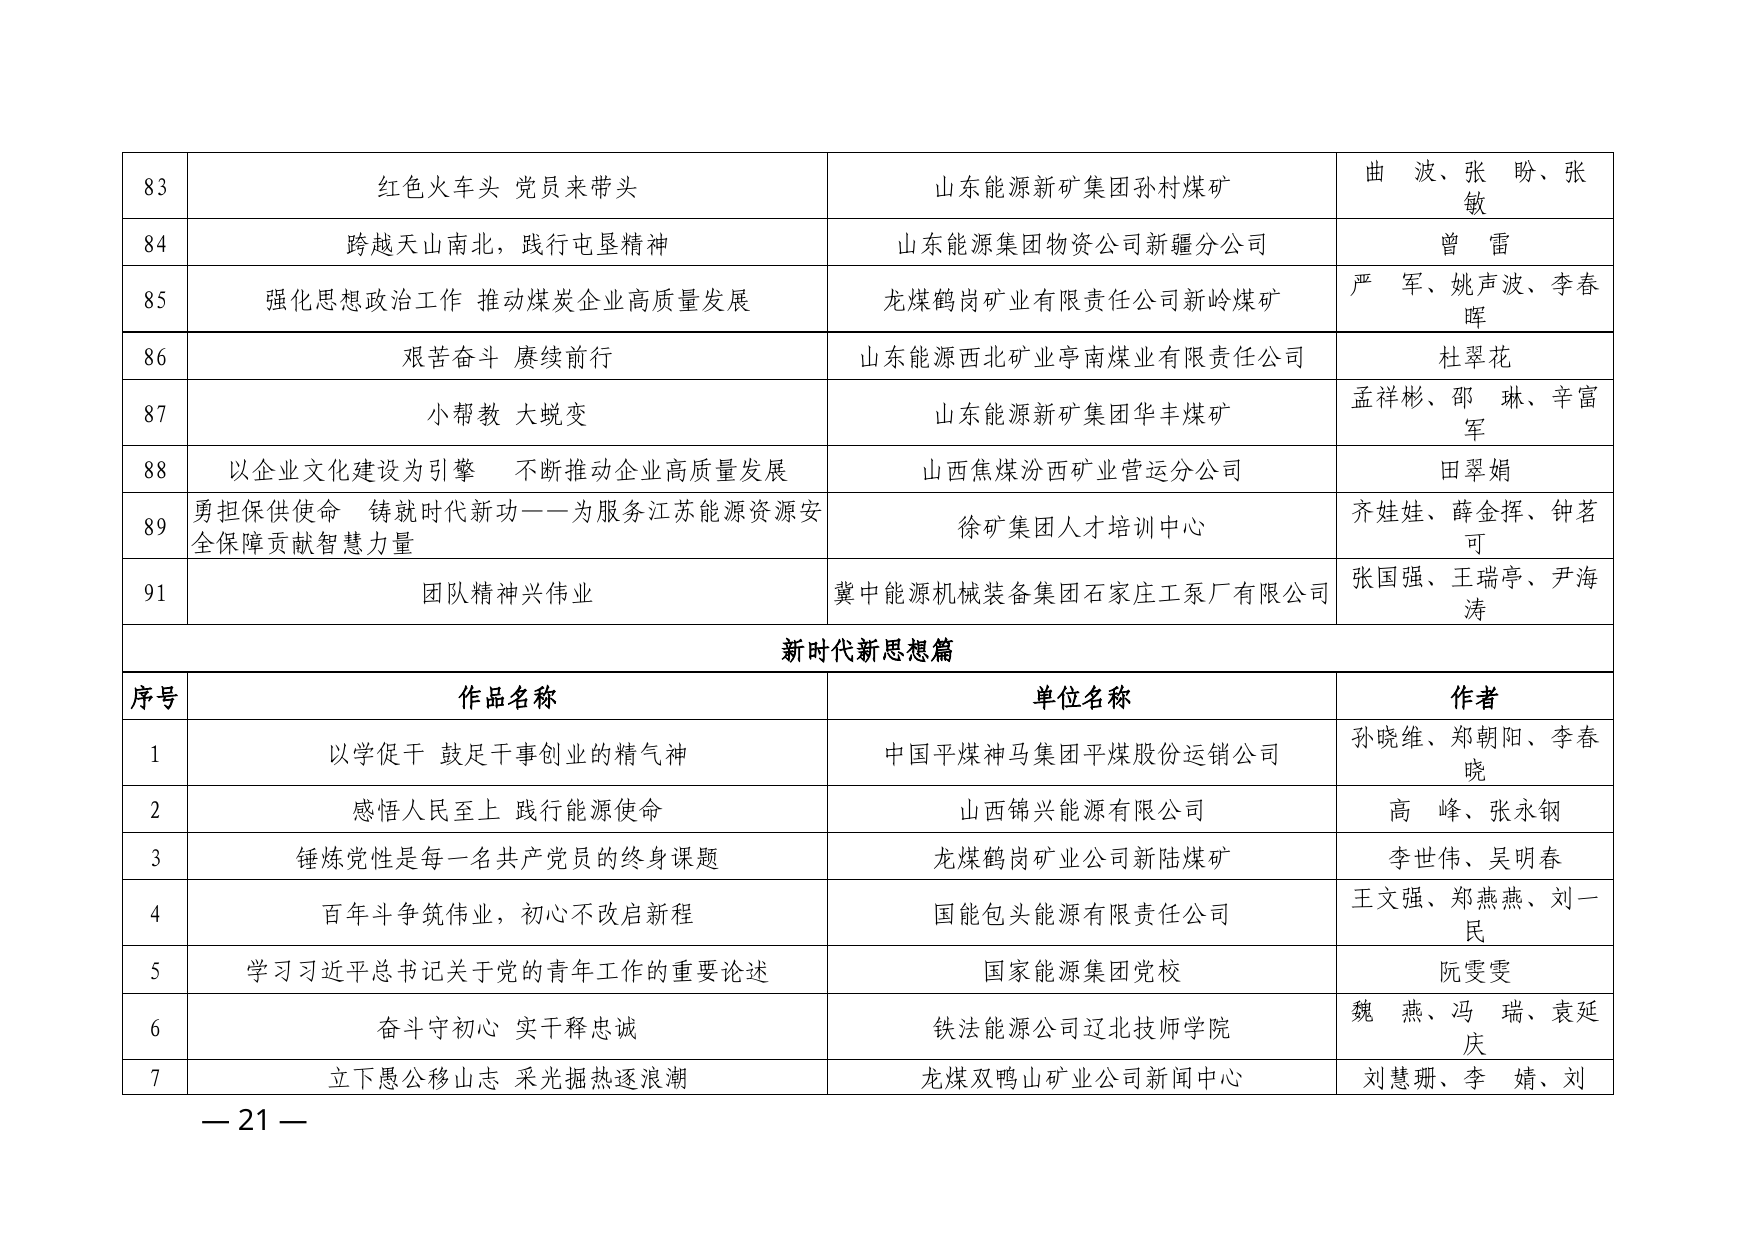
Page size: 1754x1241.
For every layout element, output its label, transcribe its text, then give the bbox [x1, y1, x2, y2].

table_cell 国能包头能源有限责任公司 [828, 880, 1336, 945]
table_cell 中国平煤神马集团平煤股份运销公司 [828, 720, 1336, 785]
table_cell 2 [123, 786, 187, 832]
table_cell 曾 雷 [1337, 219, 1613, 265]
table_cell 李世伟、吴明春 [1337, 833, 1613, 879]
table_cell 新时代新思想篇 [123, 625, 1613, 671]
table_cell 1 [123, 720, 187, 785]
table_cell 魏 燕、冯 瑞、袁延庆 [1337, 994, 1613, 1059]
table_cell 高 峰、张永钢 [1337, 786, 1613, 832]
table_cell 王文强、郑燕燕、刘一民 [1337, 880, 1613, 945]
table_cell 以企业文化建设为引擎 不断推动企业高质量发展 [188, 446, 827, 492]
table_cell 5 [123, 946, 187, 993]
table_cell 84 [123, 219, 187, 265]
table_cell 88 [123, 446, 187, 492]
table_cell 杜翠花 [1337, 333, 1613, 379]
table_cell 严 军、姚声波、李春晖 [1337, 266, 1613, 331]
table_cell 7 [123, 1060, 187, 1093]
table_cell 序号 [123, 673, 187, 719]
table_cell 山西焦煤汾西矿业营运分公司 [828, 446, 1336, 492]
table_cell 龙煤鹤岗矿业公司新陆煤矿 [828, 833, 1336, 879]
table_cell 立下愚公移山志 采光掘热逐浪潮 [188, 1060, 827, 1093]
table_cell 87 [123, 380, 187, 445]
table_cell 83 [123, 153, 187, 218]
table_cell 山东能源新矿集团孙村煤矿 [828, 153, 1336, 218]
table_cell 跨越天山南北，践行屯垦精神 [188, 219, 827, 265]
table_cell 团队精神兴伟业 [188, 559, 827, 624]
table_cell 铁法能源公司辽北技师学院 [828, 994, 1336, 1059]
table_cell 张国强、王瑞亭、尹海涛 [1337, 559, 1613, 624]
table_cell 徐矿集团人才培训中心 [828, 493, 1336, 558]
table_cell 89 [123, 493, 187, 558]
table_cell 齐娃娃、薛金挥、钟茗可 [1337, 493, 1613, 558]
table_cell 以学促干 鼓足干事创业的精气神 [188, 720, 827, 785]
table_cell 龙煤双鸭山矿业公司新闻中心 [828, 1060, 1336, 1093]
table_cell 勇担保供使命 铸就时代新功——为服务江苏能源资源安全保障贡献智慧力量 [188, 493, 827, 558]
table_cell 3 [123, 833, 187, 879]
table_cell 小帮教 大蜕变 [188, 380, 827, 445]
table_cell 龙煤鹤岗矿业有限责任公司新岭煤矿 [828, 266, 1336, 331]
table_cell 感悟人民至上 践行能源使命 [188, 786, 827, 832]
table_cell 单位名称 [828, 673, 1336, 719]
table_cell 锤炼党性是每一名共产党员的终身课题 [188, 833, 827, 879]
table_cell 作者 [1337, 673, 1613, 719]
table_cell 冀中能源机械装备集团石家庄工泵厂有限公司 [828, 559, 1336, 624]
table_cell 4 [123, 880, 187, 945]
table_cell 6 [123, 994, 187, 1059]
table_cell 田翠娟 [1337, 446, 1613, 492]
table_cell 山西锦兴能源有限公司 [828, 786, 1336, 832]
table_cell 作品名称 [188, 673, 827, 719]
table_cell 91 [123, 559, 187, 624]
table_cell 山东能源新矿集团华丰煤矿 [828, 380, 1336, 445]
table_cell 85 [123, 266, 187, 331]
table_cell 孟祥彬、邵 琳、辛富军 [1337, 380, 1613, 445]
table_cell 红色火车头 党员来带头 [188, 153, 827, 218]
table_cell 奋斗守初心 实干释忠诚 [188, 994, 827, 1059]
table_cell 国家能源集团党校 [828, 946, 1336, 993]
table_cell 百年斗争筑伟业，初心不改启新程 [188, 880, 827, 945]
table_cell 86 [123, 333, 187, 379]
table_cell 阮雯雯 [1337, 946, 1613, 993]
table_cell 艰苦奋斗 赓续前行 [188, 333, 827, 379]
table_cell 学习习近平总书记关于党的青年工作的重要论述 [188, 946, 827, 993]
table_cell 曲 波、张 盼、张 敏 [1337, 153, 1613, 218]
table_cell 强化思想政治工作 推动煤炭企业高质量发展 [188, 266, 827, 331]
table_cell 山东能源西北矿业亭南煤业有限责任公司 [828, 333, 1336, 379]
table_cell 山东能源集团物资公司新疆分公司 [828, 219, 1336, 265]
table_cell 刘慧珊、李 婧、刘 辉 [1337, 1060, 1613, 1093]
table_cell 孙晓维、郑朝阳、李春晓 [1337, 720, 1613, 785]
